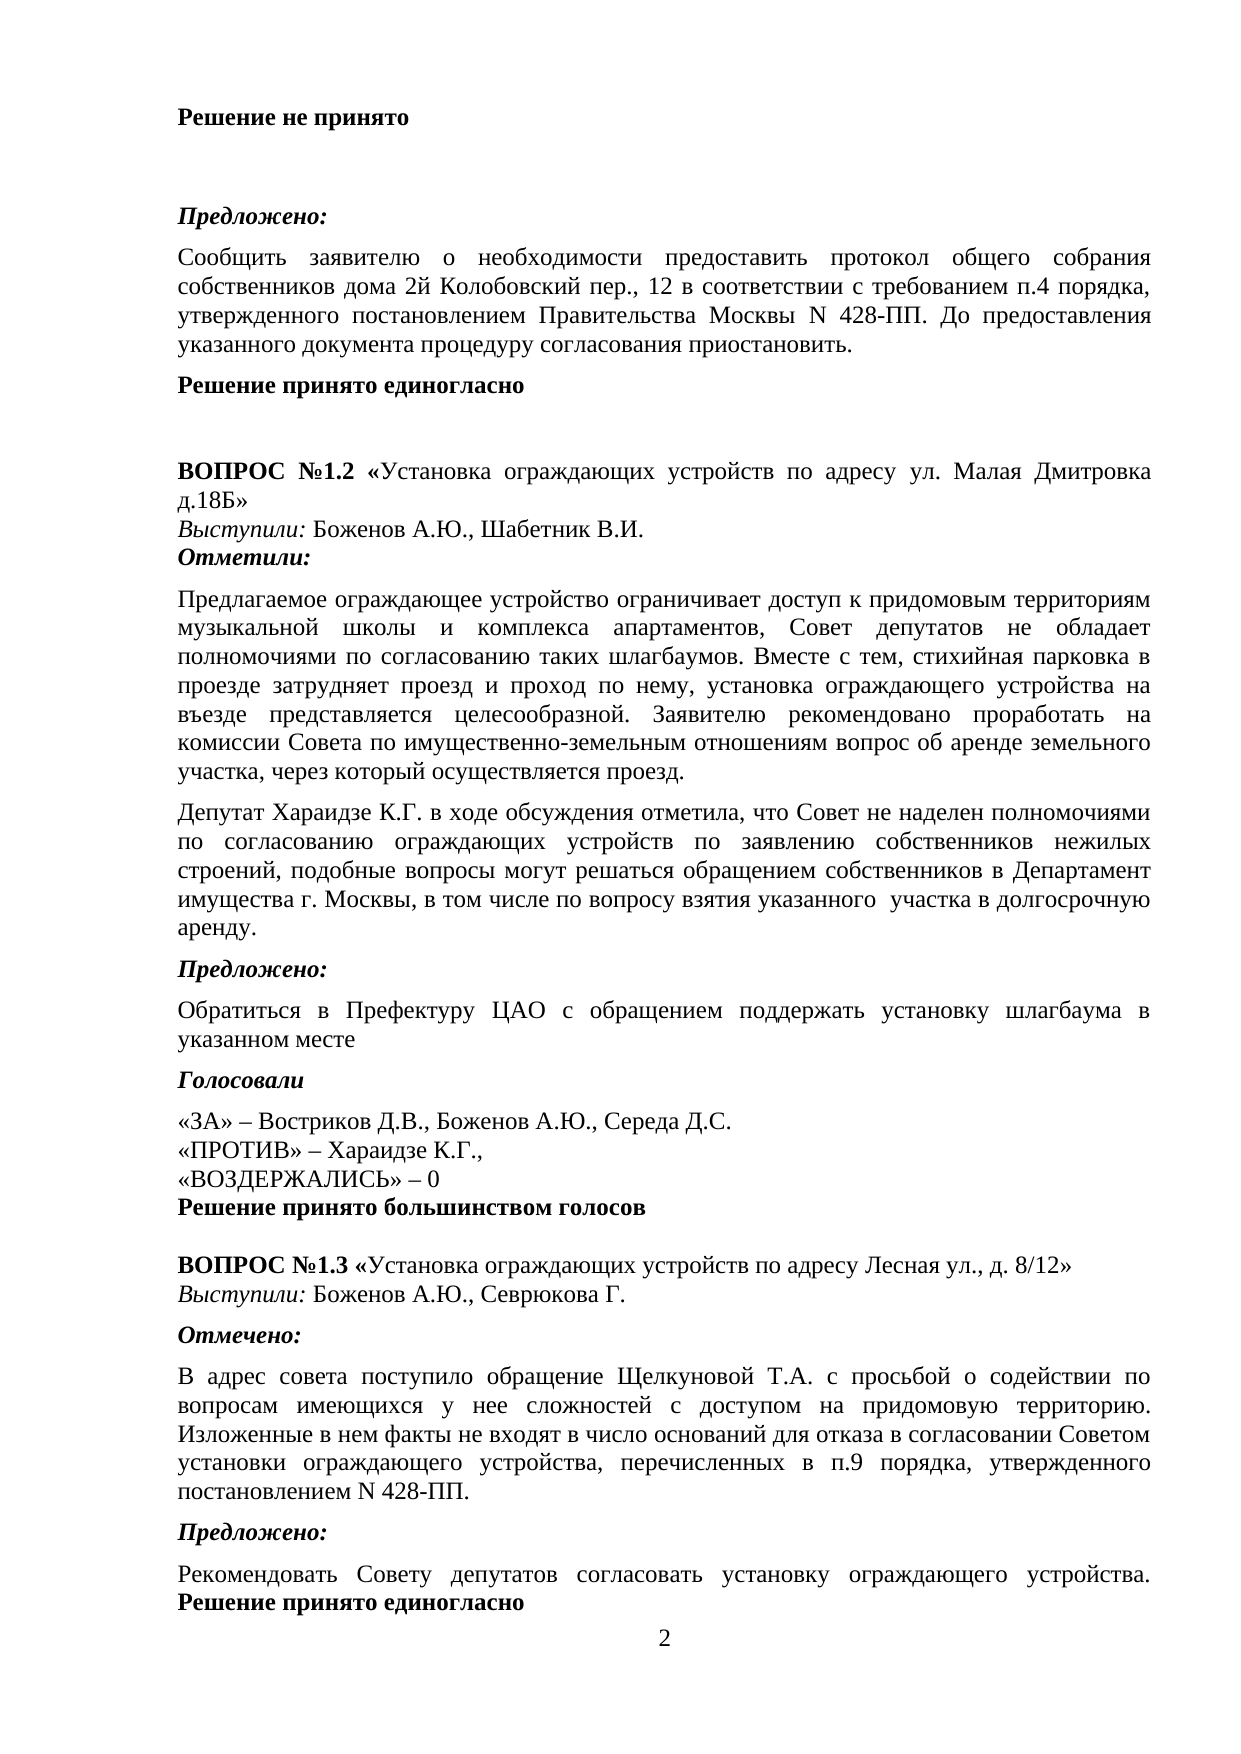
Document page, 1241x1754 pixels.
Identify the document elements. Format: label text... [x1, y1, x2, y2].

text ВОПРОС №1.2 «Установка ограждающих устройств по адресу ул. Малая Дмитровка д.18Б» [177, 456, 1152, 514]
text Рекомендовать Совету депутатов согласовать установку ограждающего устройства. Решение принято единогласно [177, 1559, 1152, 1616]
text Обратиться в Префектуру ЦАО с обращением поддержать установку шлагбаума в указанном месте [177, 995, 1152, 1052]
text Решение принято единогласно [177, 370, 1152, 399]
text Решение не принято [177, 102, 1152, 131]
text Отметили: [177, 542, 1152, 571]
text Выступили: Боженов А.Ю., Севрюкова Г. [177, 1279, 1152, 1307]
text «ЗА» – Востриков Д.В., Боженов А.Ю., Середа Д.С. [177, 1106, 1152, 1135]
text Предложено: [177, 954, 1152, 982]
text Выступили: Боженов А.Ю., Шабетник В.И. [177, 514, 1152, 542]
text Предложено: [177, 144, 1152, 230]
text Отмечено: [177, 1320, 1152, 1349]
text Голосовали [177, 1065, 1152, 1094]
text ВОПРОС №1.3 «Установка ограждающих устройств по адресу Лесная ул., д. 8/12» [177, 1250, 1152, 1279]
text «ВОЗДЕРЖАЛИСЬ» – 0 Решение принято большинством голосов [177, 1164, 1152, 1221]
text Депутат Хараидзе К.Г. в ходе обсуждения отметила, что Совет не наделен полномочиями по согласованию ограждающих устройств по заявлению собственников нежилых строений, подобные вопросы могут решаться обращением собственников в Департамент имущества г. Москвы, в том числе по вопросу взятия указанного участка в долгосрочную аренду. [177, 797, 1152, 941]
text В адрес совета поступило обращение Щелкуновой Т.А. с просьбой о содействии по вопросам имеющихся у нее сложностей с доступом на придомовую территорию. Изложенные в нем факты не входят в число оснований для отказа в согласовании Советом установки ограждающего устройства, перечисленных в п.9 порядка, утвержденного постановлением N 428-ПП. [177, 1361, 1152, 1505]
text Предлагаемое ограждающее устройство ограничивает доступ к придомовым территориям музыкальной школы и комплекса апартаментов, Совет депутатов не обладает полномочиями по согласованию таких шлагбаумов. Вместе с тем, стихийная парковка в проезде затрудняет проезд и проход по нему, установка ограждающего устройства на въезде представляется целесообразной. Заявителю рекомендовано проработать на комиссии Совета по имущественно-земельным отношениям вопрос об аренде земельного участка, через который осуществляется проезд. [177, 584, 1152, 785]
text Предложено: [177, 1517, 1152, 1546]
text «ПРОТИВ» – Хараидзе К.Г., [177, 1135, 1152, 1164]
text Сообщить заявителю о необходимости предоставить протокол общего собрания собственников дома 2й Колобовский пер., 12 в соответствии с требованием п.4 порядка, утвержденного постановлением Правительства Москвы N 428-ПП. До предоставления указанного документа процедуру согласования приостановить. [177, 242, 1152, 357]
